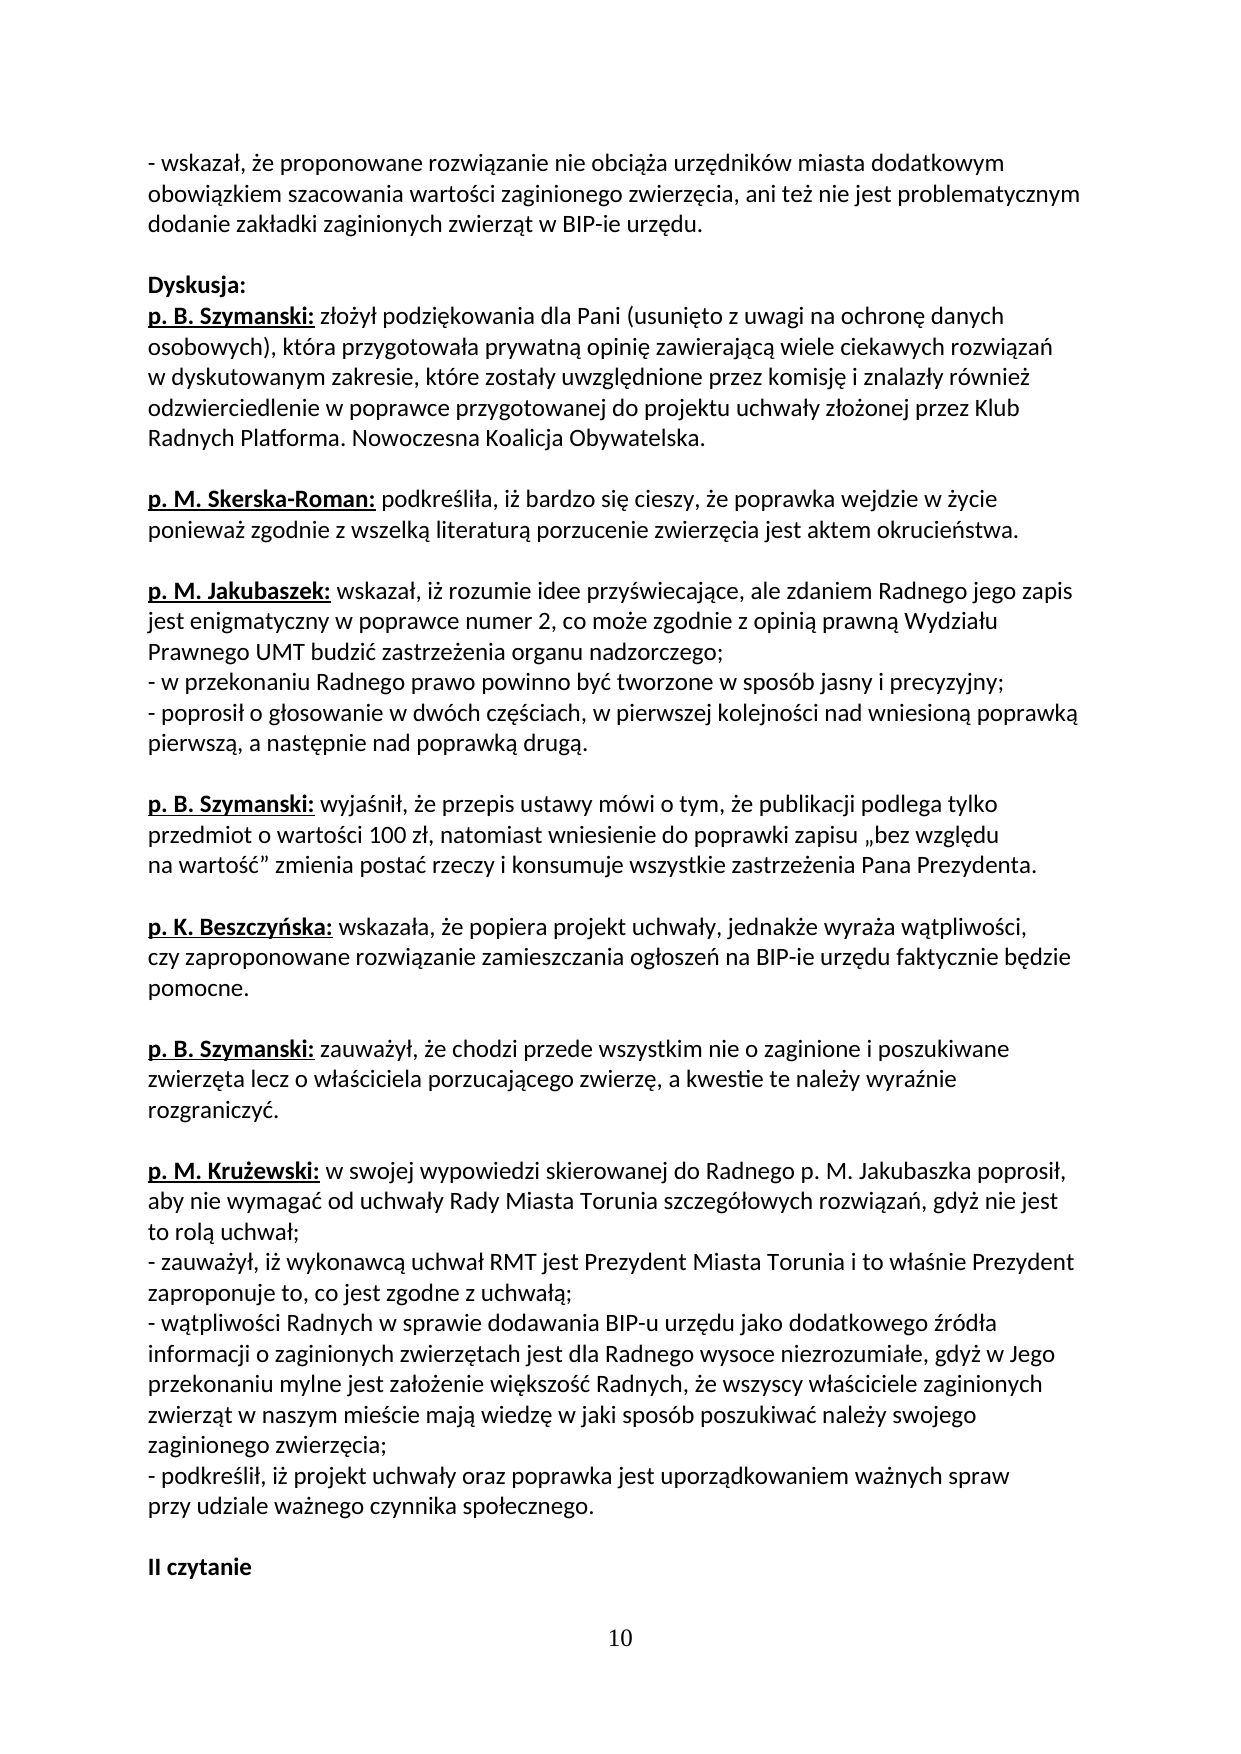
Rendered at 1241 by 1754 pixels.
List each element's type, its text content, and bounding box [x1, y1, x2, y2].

text p. M. Jakubaszek: wskazał, iż rozumie idee przyświecające, ale zdaniem Radnego jego zapis jest enigmatyczny w poprawce numer 2, co może zgodnie z opinią prawną Wydziału Prawnego UMT budzić zastrzeżenia organu nadzorczego; [148, 575, 1093, 666]
text p. M. Krużewski: w swojej wypowiedzi skierowanej do Radnego p. M. Jakubaszka poprosił, aby nie wymagać od uchwały Rady Miasta Torunia szczegółowych rozwiązań, gdyż nie jest to rolą uchwał; [148, 1155, 1093, 1246]
text p. B. Szymanski: wyjaśnił, że przepis ustawy mówi o tym, że publikacji podlega tylko przedmiot o wartości 100 zł, natomiast wniesienie do poprawki zapisu „bez względu na wartość” zmienia postać rzeczy i konsumuje wszystkie zastrzeżenia Pana Prezydenta. [148, 788, 1093, 880]
text p. M. Skerska-Roman: podkreśliła, iż bardzo się cieszy, że poprawka wejdzie w życie ponieważ zgodnie z wszelką literaturą porzucenie zwierzęcia jest aktem okrucieństwa. [148, 483, 1093, 544]
text - wątpliwości Radnych w sprawie dodawania BIP-u urzędu jako dodatkowego źródła informacji o zaginionych zwierzętach jest dla Radnego wysoce niezrozumiałe, gdyż w Jego przekonaniu mylne jest założenie większość Radnych, że wszyscy właściciele zaginionych zwierząt w naszym mieście mają wiedzę w jaki sposób poszukiwać należy swojego zaginionego zwierzęcia; [148, 1307, 1093, 1460]
text - wskazał, że proponowane rozwiązanie nie obciąża urzędników miasta dodatkowym obowiązkiem szacowania wartości zaginionego zwierzęcia, ani też nie jest problematycznym dodanie zakładki zaginionych zwierząt w BIP-ie urzędu. [148, 148, 1093, 239]
text p. K. Beszczyńska: wskazała, że popiera projekt uchwały, jednakże wyraża wątpliwości, czy zaproponowane rozwiązanie zamieszczania ogłoszeń na BIP-ie urzędu faktycznie będzie pomocne. [148, 911, 1093, 1002]
text p. B. Szymanski: złożył podziękowania dla Pani (usunięto z uwagi na ochronę danych osobowych), która przygotowała prywatną opinię zawierającą wiele ciekawych rozwiązań w dyskutowanym zakresie, które zostały uwzględnione przez komisję i znalazły również odzwierciedlenie w poprawce przygotowanej do projektu uchwały złożonej przez Klub Radnych Platforma. Nowoczesna Koalicja Obywatelska. [148, 300, 1093, 453]
text - poprosił o głosowanie w dwóch częściach, w pierwszej kolejności nad wniesioną poprawką pierwszą, a następnie nad poprawką drugą. [148, 697, 1093, 758]
text Dyskusja: [148, 270, 1093, 300]
text p. B. Szymanski: zauważył, że chodzi przede wszystkim nie o zaginione i poszukiwane zwierzęta lecz o właściciela porzucającego zwierzę, a kwestie te należy wyraźnie rozgraniczyć. [148, 1033, 1093, 1124]
text II czytanie [148, 1552, 1093, 1582]
text - w przekonaniu Radnego prawo powinno być tworzone w sposób jasny i precyzyjny; [148, 666, 1093, 697]
text - podkreślił, iż projekt uchwały oraz poprawka jest uporządkowaniem ważnych spraw przy udziale ważnego czynnika społecznego. [148, 1460, 1093, 1521]
text - zauważył, iż wykonawcą uchwał RMT jest Prezydent Miasta Torunia i to właśnie Prezydent zaproponuje to, co jest zgodne z uchwałą; [148, 1246, 1093, 1307]
